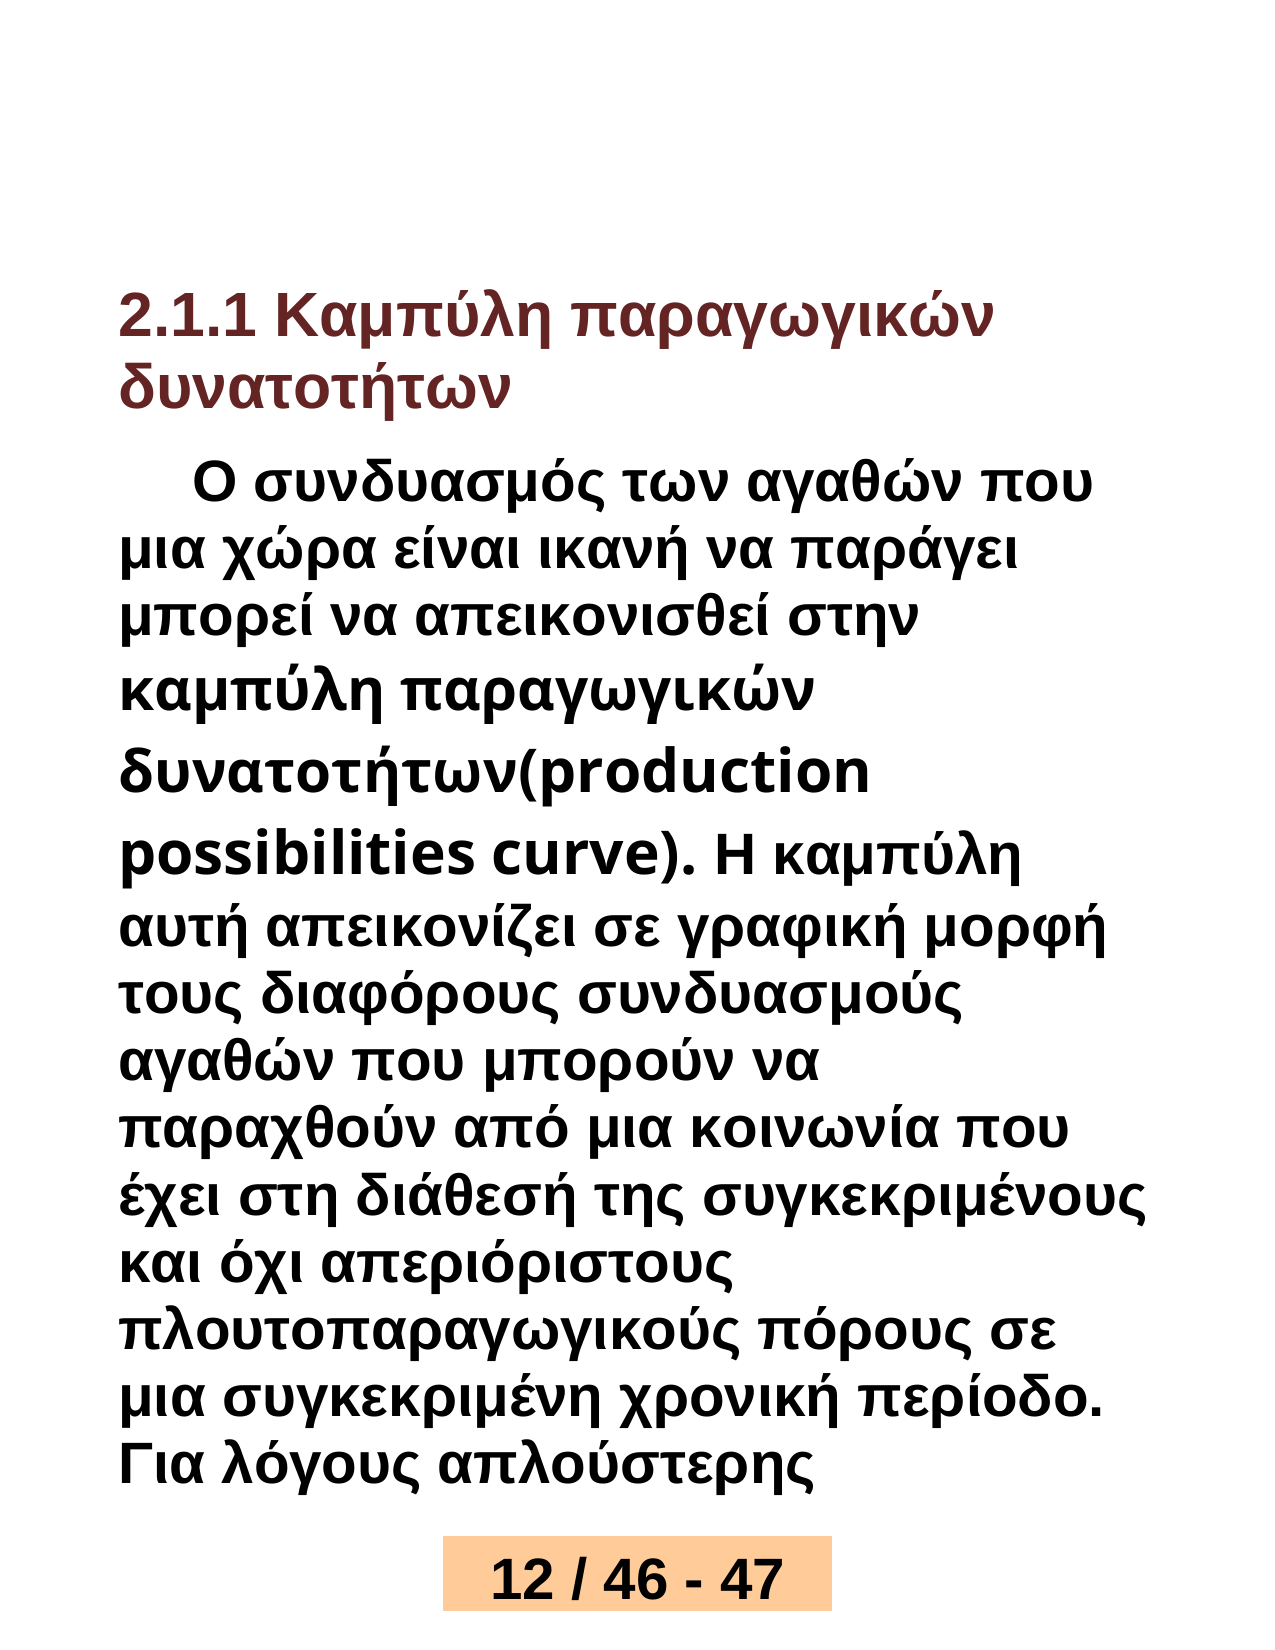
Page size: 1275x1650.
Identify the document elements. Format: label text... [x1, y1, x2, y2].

text δυνατοτήτων [118, 350, 1122, 422]
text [118, 447, 1152, 1496]
text 2.1.1 Καμπύλη παραγωγικών [118, 278, 1122, 350]
